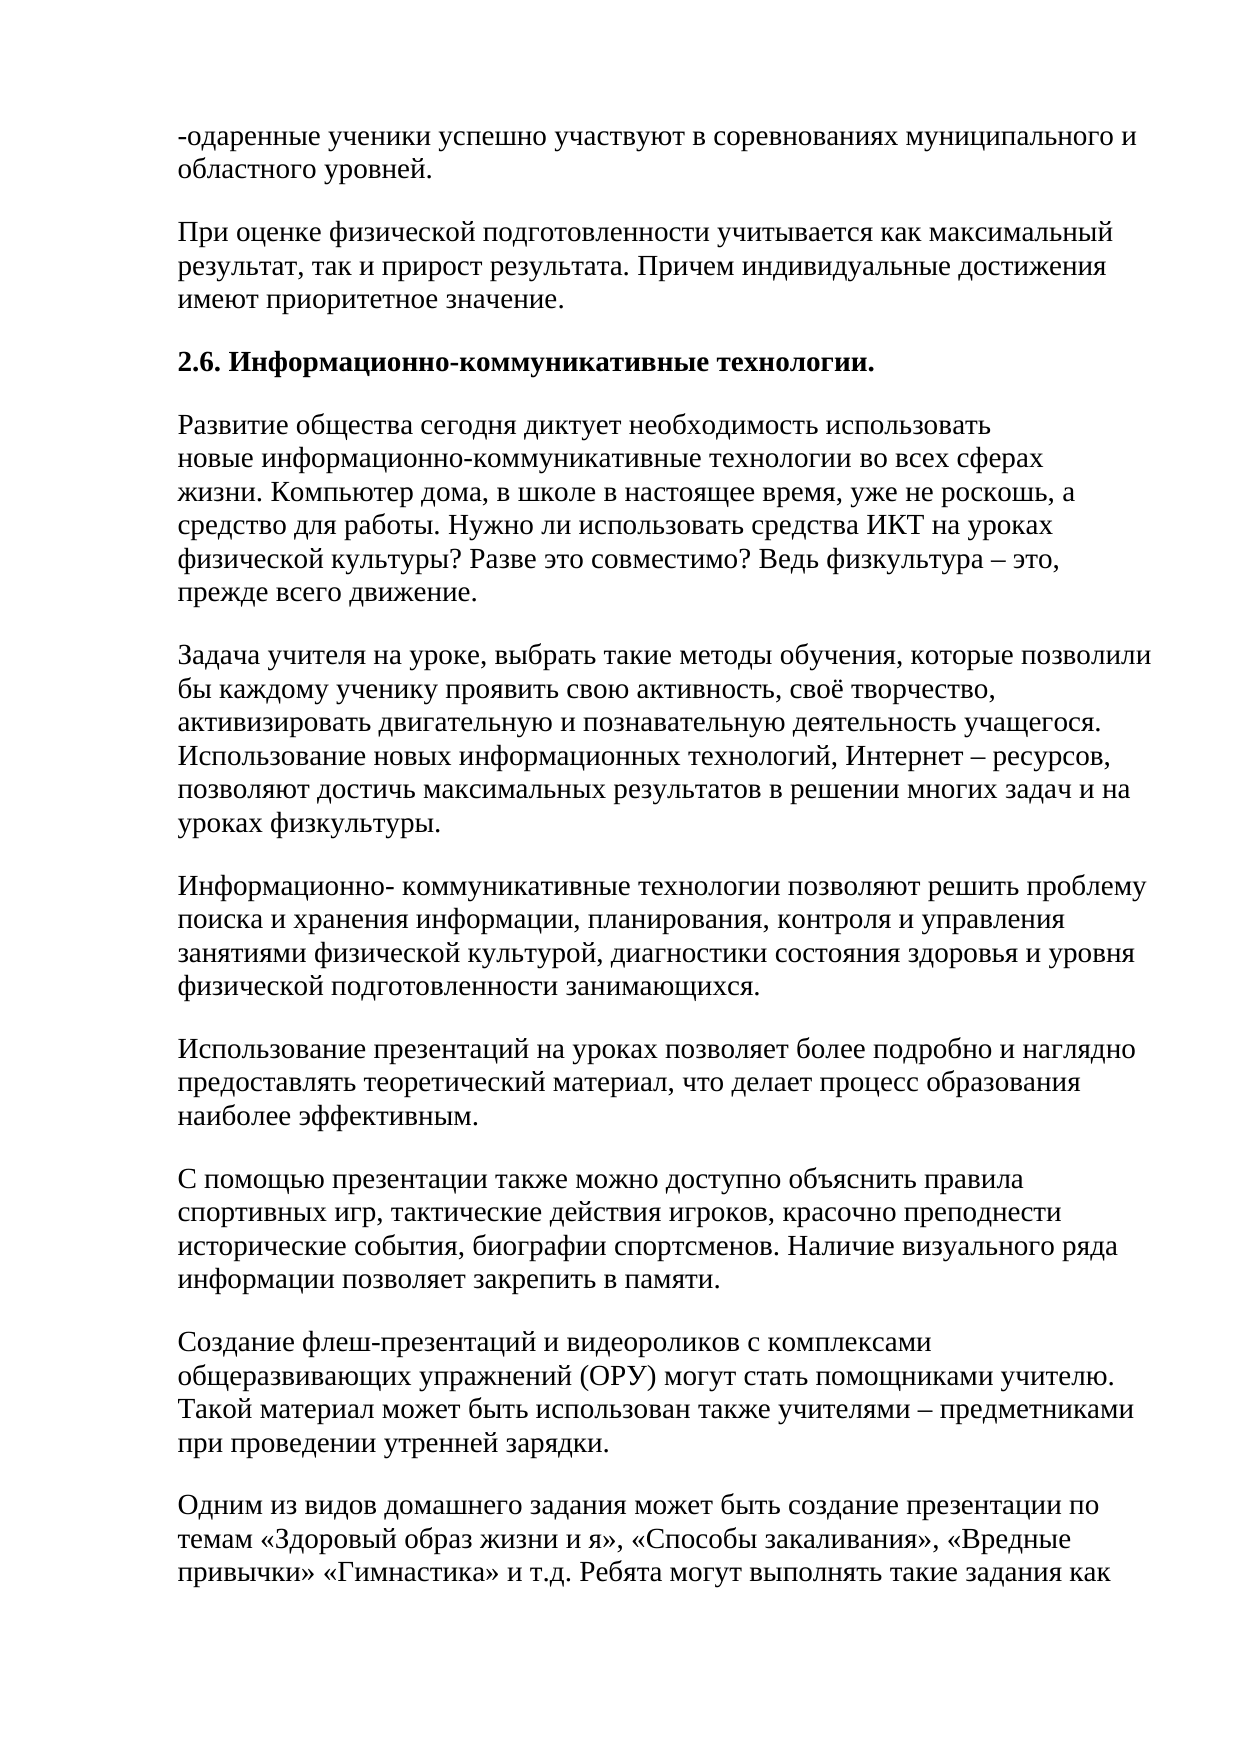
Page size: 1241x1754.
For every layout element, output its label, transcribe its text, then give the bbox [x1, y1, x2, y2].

text Использование презентаций на уроках позволяет более подробно и наглядно предоставлять теоретический материал, что делает процесс образования наиболее эффективным. [177, 1031, 1152, 1132]
text Создание флеш-презентаций и видеороликов с комплексами общеразвивающих упражнений (ОРУ) могут стать помощниками учителю. Такой материал может быть использован также учителями – предметниками при проведении утренней зарядки. [177, 1324, 1152, 1458]
text Задача учителя на уроке, выбрать такие методы обучения, которые позволили бы каждому ученику проявить свою активность, своё творчество, активизировать двигательную и познавательную деятельность учащегося. Использование новых информационных технологий, Интернет – ресурсов, позволяют достичь максимальных результатов в решении многих задач и на уроках физкультуры. [177, 637, 1152, 838]
text При оценке физической подготовленности учитывается как максимальный результат, так и прирост результата. Причем индивидуальные достижения имеют приоритетное значение. [177, 214, 1152, 315]
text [177, 1487, 1152, 1588]
text С помощью презентации также можно доступно объяснить правила спортивных игр, тактические действия игроков, красочно преподнести исторические события, биографии спортсменов. Наличие визуального ряда информации позволяет закрепить в памяти. [177, 1161, 1152, 1295]
text Развитие общества сегодня диктует необходимость использовать новые информационно-коммуникативные технологии во всех сферах жизни. Компьютер дома, в школе в настоящее время, уже не роскошь, а средство для работы. Нужно ли использовать средства ИКТ на уроках физической культуры? Разве это совместимо? Ведь физкультура – это, прежде всего движение. [177, 407, 1152, 608]
text -одаренные ученики успешно участвуют в соревнованиях муниципального и областного уровней. [177, 118, 1152, 185]
text 2.6. Информационно-коммуникативные технологии. [177, 344, 1152, 378]
text Информационно- коммуникативные технологии позволяют решить проблему поиска и хранения информации, планирования, контроля и управления занятиями физической культурой, диагностики состояния здоровья и уровня физической подготовленности занимающихся. [177, 868, 1152, 1002]
